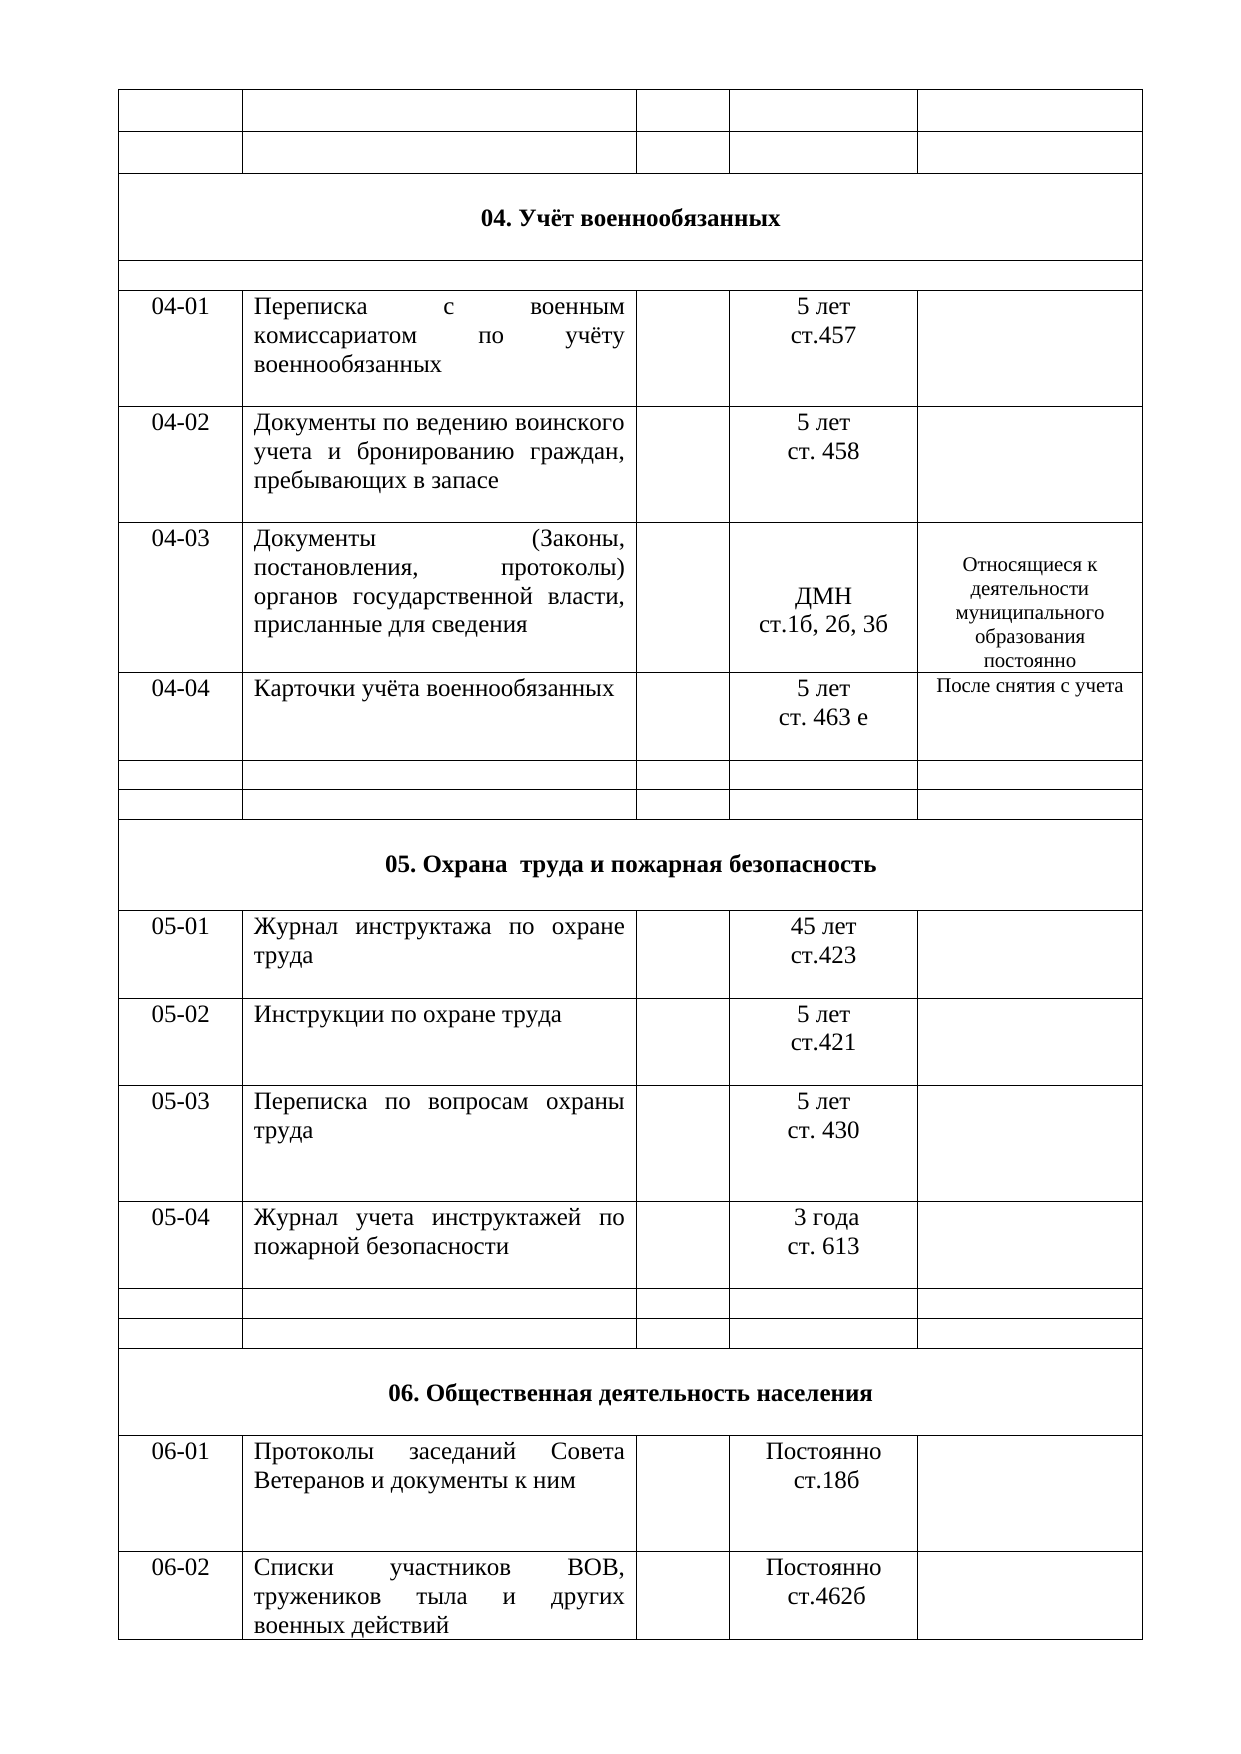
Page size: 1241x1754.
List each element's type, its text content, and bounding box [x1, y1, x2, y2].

table_cell 5 лет ст.457 [730, 291, 917, 406]
table_cell 05-02 [119, 999, 242, 1085]
table_cell 04-01 [119, 291, 242, 406]
table_cell [637, 523, 729, 672]
table_cell 05-01 [119, 911, 242, 998]
table_cell [918, 911, 1142, 998]
table_cell [637, 999, 729, 1085]
table_cell Карточки учёта военнообязанных [243, 673, 636, 759]
table_cell 3 года ст. 613 [730, 1202, 917, 1288]
table_cell [918, 999, 1142, 1085]
table_cell [243, 1289, 636, 1318]
table_cell Документы (Законы, постановления, протоколы) органов государственной власти, присланные для сведения [243, 523, 636, 672]
table_cell 5 лет ст.421 [730, 999, 917, 1085]
table_cell Относящиеся к деятельности муниципального образования постоянно [918, 523, 1142, 672]
table_cell [637, 1086, 729, 1201]
table_cell [637, 291, 729, 406]
table_cell Протоколы заседаний Совета Ветеранов и документы к ним [243, 1436, 636, 1551]
table_cell [918, 790, 1142, 819]
table_cell 04-02 [119, 407, 242, 522]
table_cell [119, 90, 242, 131]
table_cell [119, 1289, 242, 1318]
table_cell 06-02 [119, 1552, 242, 1638]
table_cell 05-04 [119, 1202, 242, 1288]
table_cell [243, 1319, 636, 1348]
table_cell [730, 761, 917, 789]
table_cell 04-04 [119, 673, 242, 759]
table_cell ДМН ст.1б, 2б, 3б [730, 523, 917, 672]
table_cell [637, 1202, 729, 1288]
table_cell [637, 1436, 729, 1551]
table_cell [730, 1319, 917, 1348]
table_cell Инструкции по охране труда [243, 999, 636, 1085]
table_cell [637, 407, 729, 522]
table_cell 04. Учёт военнообязанных [119, 174, 1142, 260]
table_cell 04-03 [119, 523, 242, 672]
table_cell 05. Охрана труда и пожарная безопасность [119, 820, 1142, 910]
table_cell [918, 132, 1142, 173]
table_cell 5 лет ст. 430 [730, 1086, 917, 1201]
table_cell Переписка по вопросам охраны труда [243, 1086, 636, 1201]
table_cell Постоянно ст.462б [730, 1552, 917, 1638]
table_cell [918, 1552, 1142, 1638]
table_cell [918, 291, 1142, 406]
table_cell 05-03 [119, 1086, 242, 1201]
table_cell [637, 761, 729, 789]
table_cell После снятия с учета [918, 673, 1142, 759]
table_cell [637, 790, 729, 819]
table_cell [637, 911, 729, 998]
table_cell [243, 90, 636, 131]
table_cell [637, 1289, 729, 1318]
table_cell [243, 132, 636, 173]
table_cell [119, 261, 1142, 290]
table_cell [119, 761, 242, 789]
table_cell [243, 1552, 636, 1638]
table_cell Журнал инструктажа по охране труда [243, 911, 636, 998]
table_cell [730, 790, 917, 819]
table_cell [243, 790, 636, 819]
table_cell Журнал учета инструктажей по пожарной безопасности [243, 1202, 636, 1288]
table_cell Переписка с военным комиссариатом по учёту военнообязанных [243, 291, 636, 406]
table_cell [119, 1319, 242, 1348]
table_cell Постоянно ст.18б [730, 1436, 917, 1551]
table_cell [730, 1289, 917, 1318]
table_cell [637, 132, 729, 173]
table_cell 5 лет ст. 458 [730, 407, 917, 522]
table_cell [637, 1319, 729, 1348]
table_cell 06-01 [119, 1436, 242, 1551]
table_cell [730, 90, 917, 131]
table_cell 5 лет ст. 463 е [730, 673, 917, 759]
table_cell 06. Общественная деятельность населения [119, 1349, 1142, 1435]
table_cell [918, 1436, 1142, 1551]
table_cell [637, 1552, 729, 1638]
table_cell [918, 761, 1142, 789]
table_cell [918, 1289, 1142, 1318]
table_cell [243, 761, 636, 789]
table_cell [730, 132, 917, 173]
table_cell [918, 1202, 1142, 1288]
table_cell [918, 90, 1142, 131]
table_cell [119, 790, 242, 819]
table_cell [637, 90, 729, 131]
table_cell 45 лет ст.423 [730, 911, 917, 998]
table_cell Документы по ведению воинского учета и бронированию граждан, пребывающих в запасе [243, 407, 636, 522]
table_cell [637, 673, 729, 759]
table_cell [918, 1319, 1142, 1348]
table_cell [918, 1086, 1142, 1201]
table_cell [119, 132, 242, 173]
table_cell [918, 407, 1142, 522]
